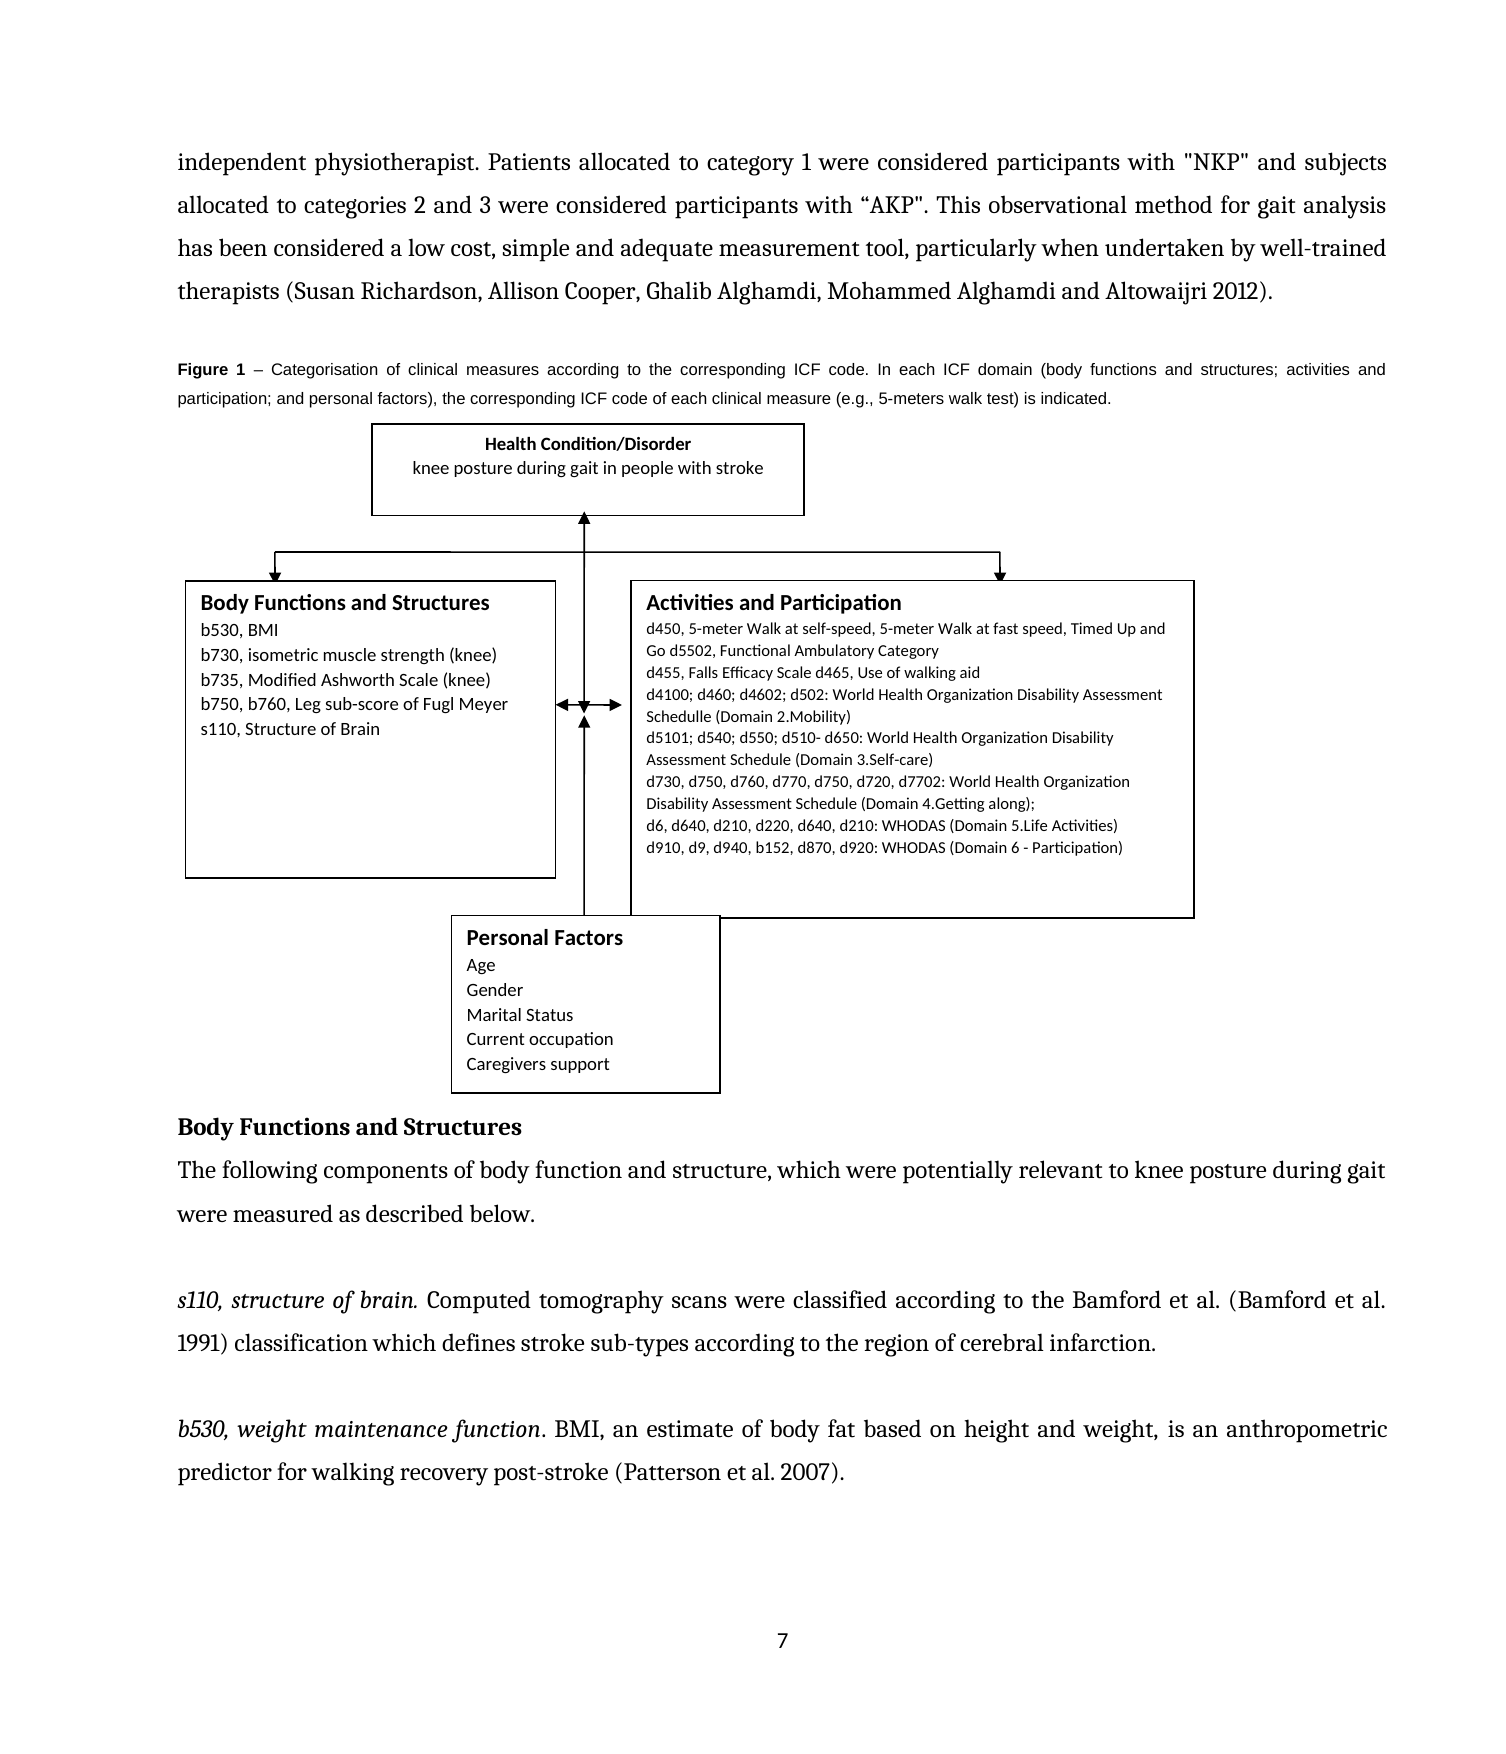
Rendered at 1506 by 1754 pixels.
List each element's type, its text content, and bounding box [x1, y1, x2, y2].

text Body Functions and Structures [177, 1113, 1388, 1142]
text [177, 148, 1388, 306]
text b530, weight maintenance function. BMI, an estimate of body fat based on height and weight, is an anthropometric predictor for walking recovery post-stroke (Patterson et al. 2007). [177, 1415, 1388, 1487]
text s110, structure of brain. Computed tomography scans were classified according to the Bamford et al. (Bamford et al. 1991) classification which defines stroke sub-types according to the region of cerebral infarction. [177, 1286, 1388, 1358]
text The following components of body function and structure, which were potentially relevant to knee posture during gait were measured as described below. [177, 1156, 1388, 1228]
text Figure 1 – Categorisation of clinical measures according to the corresponding ICF code. In each ICF domain (body functions and structures; activities and participation; and personal factors), the corresponding ICF code of each clinical measure (e.g., 5-meters walk test) is indicated. [177, 360, 1388, 408]
